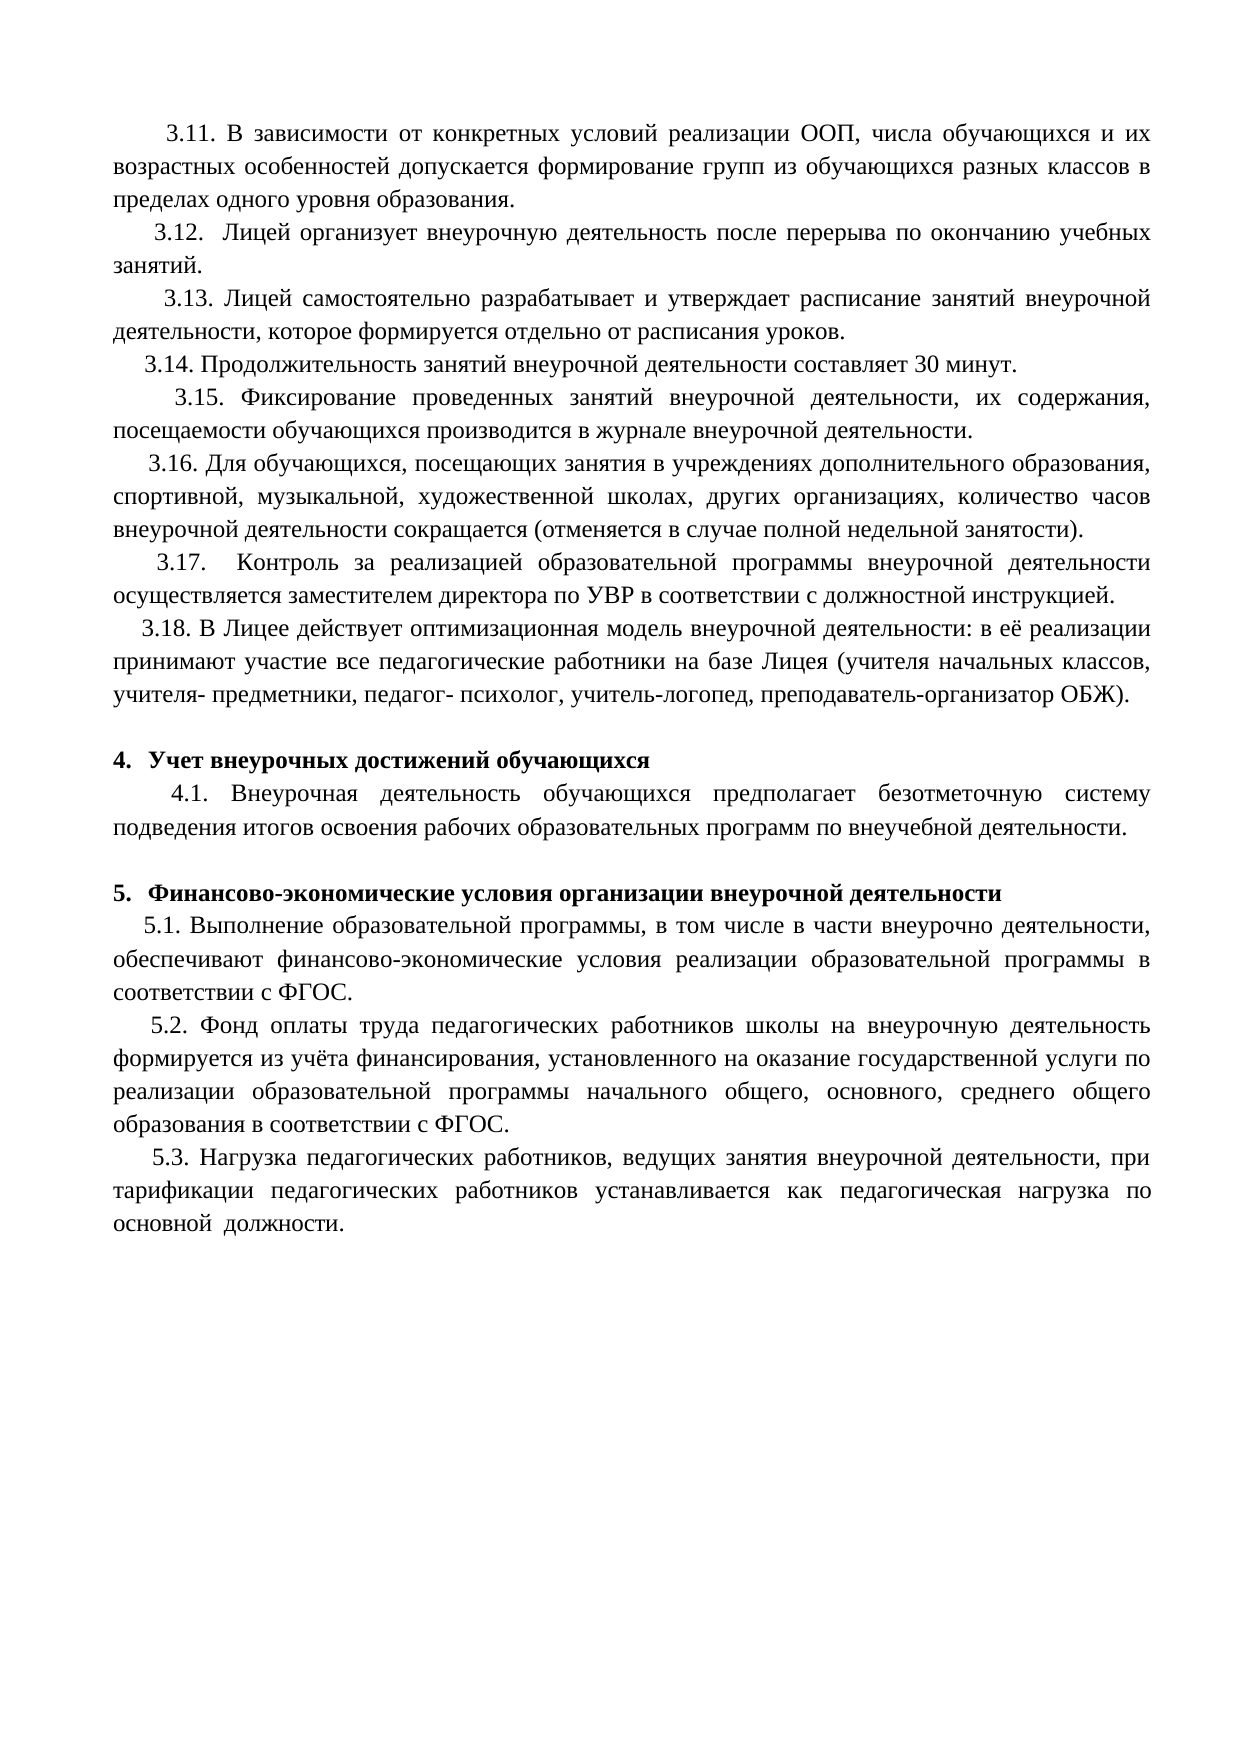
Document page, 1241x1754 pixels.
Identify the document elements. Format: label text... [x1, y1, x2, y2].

list 3.14. Продолжительность занятий внеурочной деятельности составляет 30 минут. [34, 349, 1152, 378]
text 3.11. В зависимости от конкретных условий реализации ООП, числа обучающихся и их возрастных особенностей допускается формирование групп из обучающихся разных классов в пределах одного уровня образования. [113, 118, 1152, 213]
list 3.12. Лицей организует внеурочную деятельность после перерыва по окончанию учебных занятий. [113, 217, 1152, 279]
list 5.1. Выполнение образовательной программы, в том числе в части внеурочно деятельности, обеспечивают финансово-экономические условия реализации образовательной программы в соответствии с ФГОС. [113, 911, 1152, 1005]
list 5.2. Фонд оплаты труда педагогических работников школы на внеурочную деятельность формируется из учёта финансирования, установленного на оказание государственной услуги по реализации образовательной программы начального общего, основного, среднего общего образования в соответствии с ФГОС. [113, 1010, 1152, 1137]
list 4.1. Внеурочная деятельность обучающихся предполагает безотметочную систему подведения итогов освоения рабочих образовательных программ по внеучебной деятельности. [113, 778, 1152, 840]
subtitle Учет внеурочных достижений обучающихся [113, 746, 1152, 774]
list 3.18. В Лицее действует оптимизационная модель внеурочной деятельности: в её реализации принимают участие все педагогические работники на базе Лицея (учителя начальных классов, учителя- предметники, педагог- психолог, учитель-логопед, преподаватель-организатор ОБЖ). [113, 613, 1152, 708]
list 3.17. Контроль за реализацией образовательной программы внеурочной деятельности осуществляется заместителем директора по УВР в соответствии с должностной инструкцией. [113, 547, 1152, 609]
list 3.13. Лицей самостоятельно разрабатывает и утверждает расписание занятий внеурочной деятельности, которое формируется отдельно от расписания уроков. [34, 283, 1152, 345]
list 3.16. Для обучающихся, посещающих занятия в учреждениях дополнительного образования, спортивной, музыкальной, художественной школах, других организациях, количество часов внеурочной деятельности сокращается (отменяется в случае полной недельной занятости). [113, 448, 1152, 543]
list 5.3. Нагрузка педагогических работников, ведущих занятия внеурочной деятельности, при тарификации педагогических работников устанавливается как педагогическая нагрузка по основной должности. [87, 1142, 1152, 1237]
subtitle Финансово-экономические условия организации внеурочной деятельности [113, 878, 1152, 906]
list 3.15. Фиксирование проведенных занятий внеурочной деятельности, их содержания, посещаемости обучающихся производится в журнале внеурочной деятельности. [113, 382, 1152, 444]
